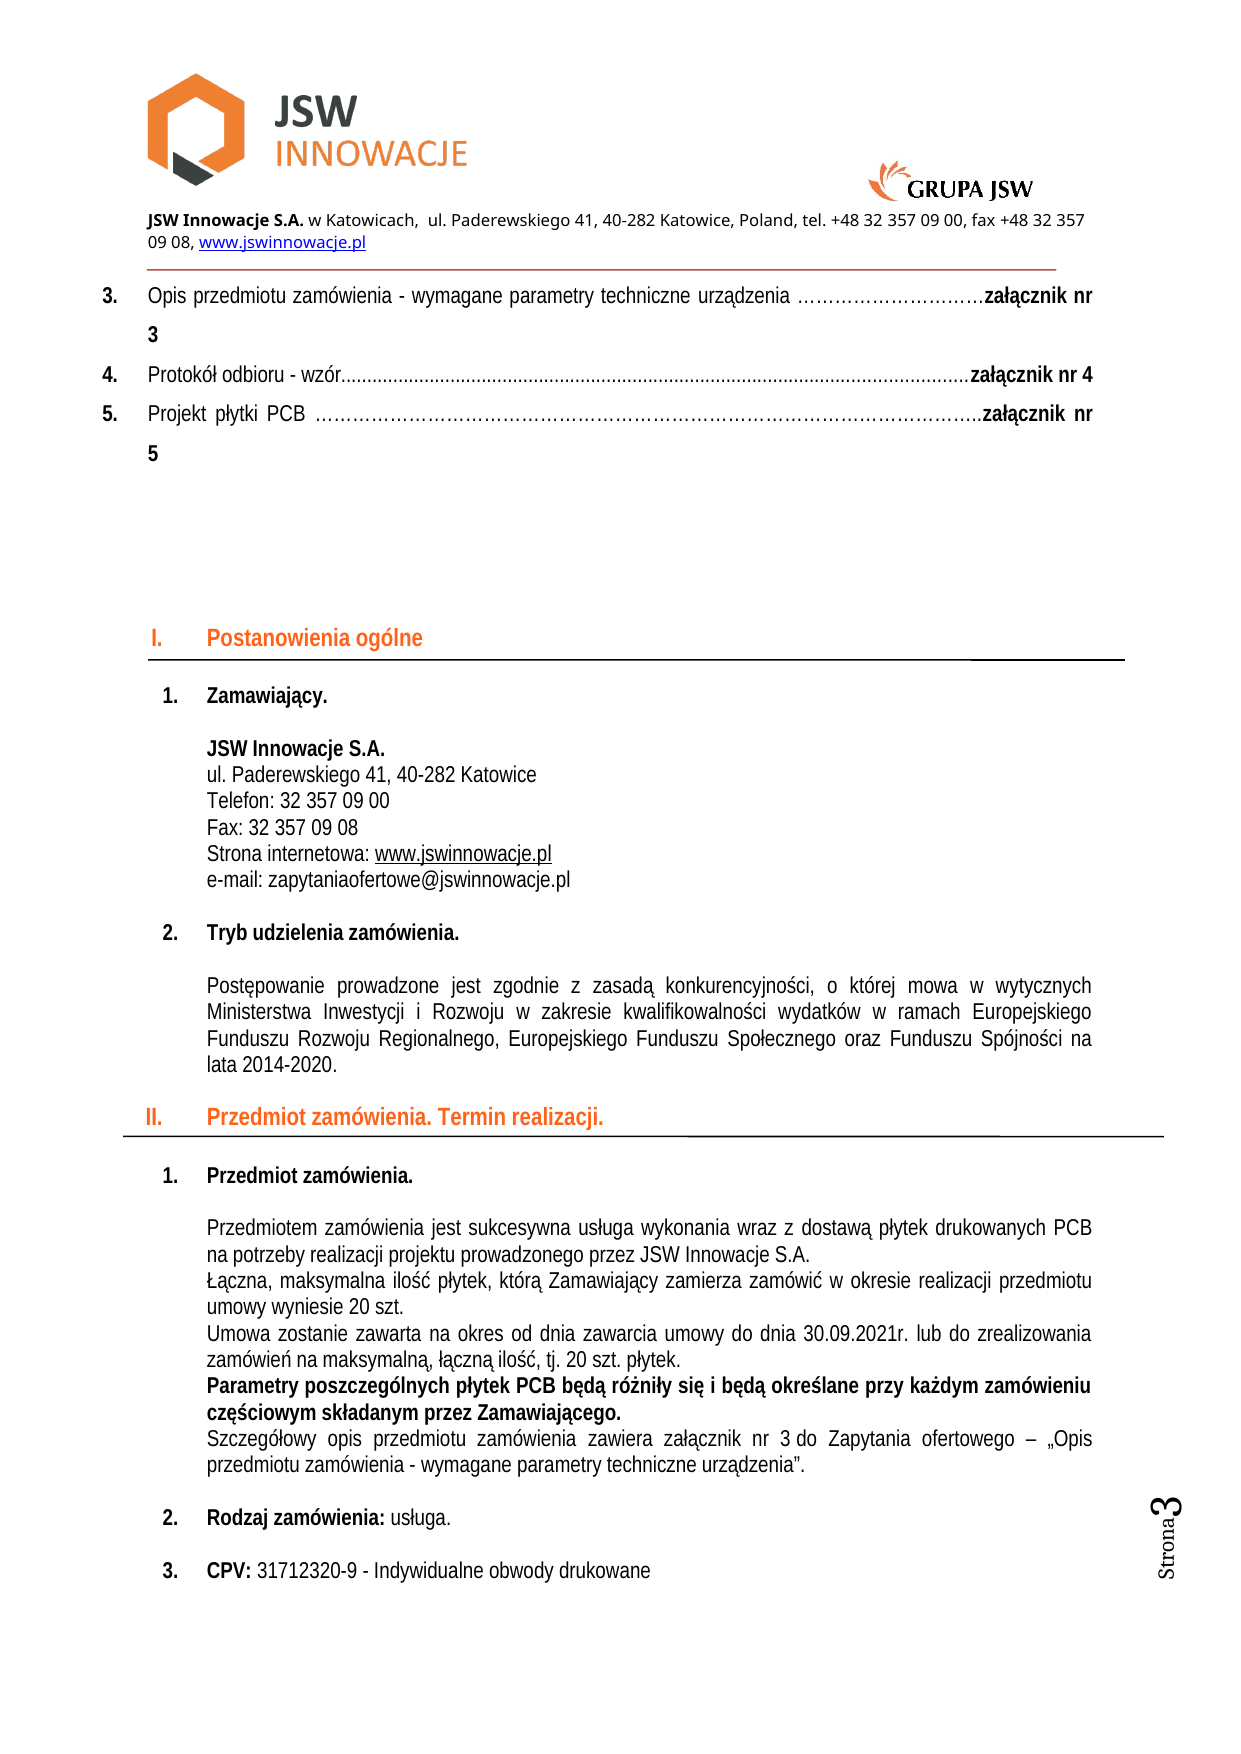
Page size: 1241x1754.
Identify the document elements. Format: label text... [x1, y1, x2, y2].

text Umowa zostanie zawarta na okres od dnia zawarcia umowy do dnia 30.09.2021r. lub do zrealizowania zamówień na maksymalną, łączną ilość, tj. 20 szt. płytek. [207, 1320, 1093, 1372]
text Parametry poszczególnych płytek PCB będą różniły się i będą określane przy każdym zamówieniu częściowym składanym przez Zamawiającego. [207, 1372, 1093, 1425]
subtitle Postanowienia ogólne [162, 623, 1093, 651]
picture [861, 156, 1039, 208]
list Rodzaj zamówienia: usługa. [162, 1504, 1093, 1531]
text Telefon: 32 357 09 00 [148, 787, 1093, 814]
list Projekt płytki PCB ……………………………………………………………………………………………..załącznik nr 5 [102, 400, 1093, 466]
list Opis przedmiotu zamówienia - wymagane parametry techniczne urządzenia …………………………załącznik nr 3 [102, 282, 1093, 348]
list CPV: 31712320-9 - Indywidualne obwody drukowane [162, 1557, 1093, 1583]
list Zamawiający. [162, 682, 1093, 708]
text JSW Innowacje S.A. [207, 735, 1093, 761]
list Postępowanie prowadzone jest zgodnie z zasadą konkurencyjności, o której mowa w wytycznych Ministerstwa Inwestycji i Rozwoju w zakresie kwalifikowalności wydatków w ramach Europejskiego Funduszu Rozwoju Regionalnego, Europejskiego Funduszu Społecznego oraz Funduszu Spójności na lata 2014-2020. [207, 972, 1093, 1077]
text Przedmiotem zamówienia jest sukcesywna usługa wykonania wraz z dostawą płytek drukowanych PCB na potrzeby realizacji projektu prowadzonego przez JSW Innowacje S.A. [207, 1214, 1093, 1267]
list Przedmiot zamówienia. [162, 1162, 1093, 1188]
subtitle Przedmiot zamówienia. Termin realizacji. [162, 1102, 1093, 1131]
text ul. Paderewskiego 41, 40-282 Katowice [207, 761, 1093, 787]
text Łączna, maksymalna ilość płytek, którą Zamawiający zamierza zamówić w okresie realizacji przedmiotu umowy wyniesie 20 szt. [207, 1267, 1093, 1320]
text Szczegółowy opis przedmiotu zamówienia zawiera załącznik nr 3 do Zapytania ofertowego – „Opis przedmiotu zamówienia - wymagane parametry techniczne urządzenia”. [207, 1425, 1093, 1478]
list Protokół odbioru - wzór załącznik nr 4 [102, 361, 1093, 387]
picture [147, 73, 467, 186]
text e-mail: zapytaniaofertowe@jswinnowacje.pl [148, 866, 1093, 893]
text Strona internetowa: www.jswinnowacje.pl [207, 840, 1093, 866]
list Tryb udzielenia zamówienia. [162, 919, 1093, 946]
text Fax: 32 357 09 08 [148, 814, 1093, 840]
